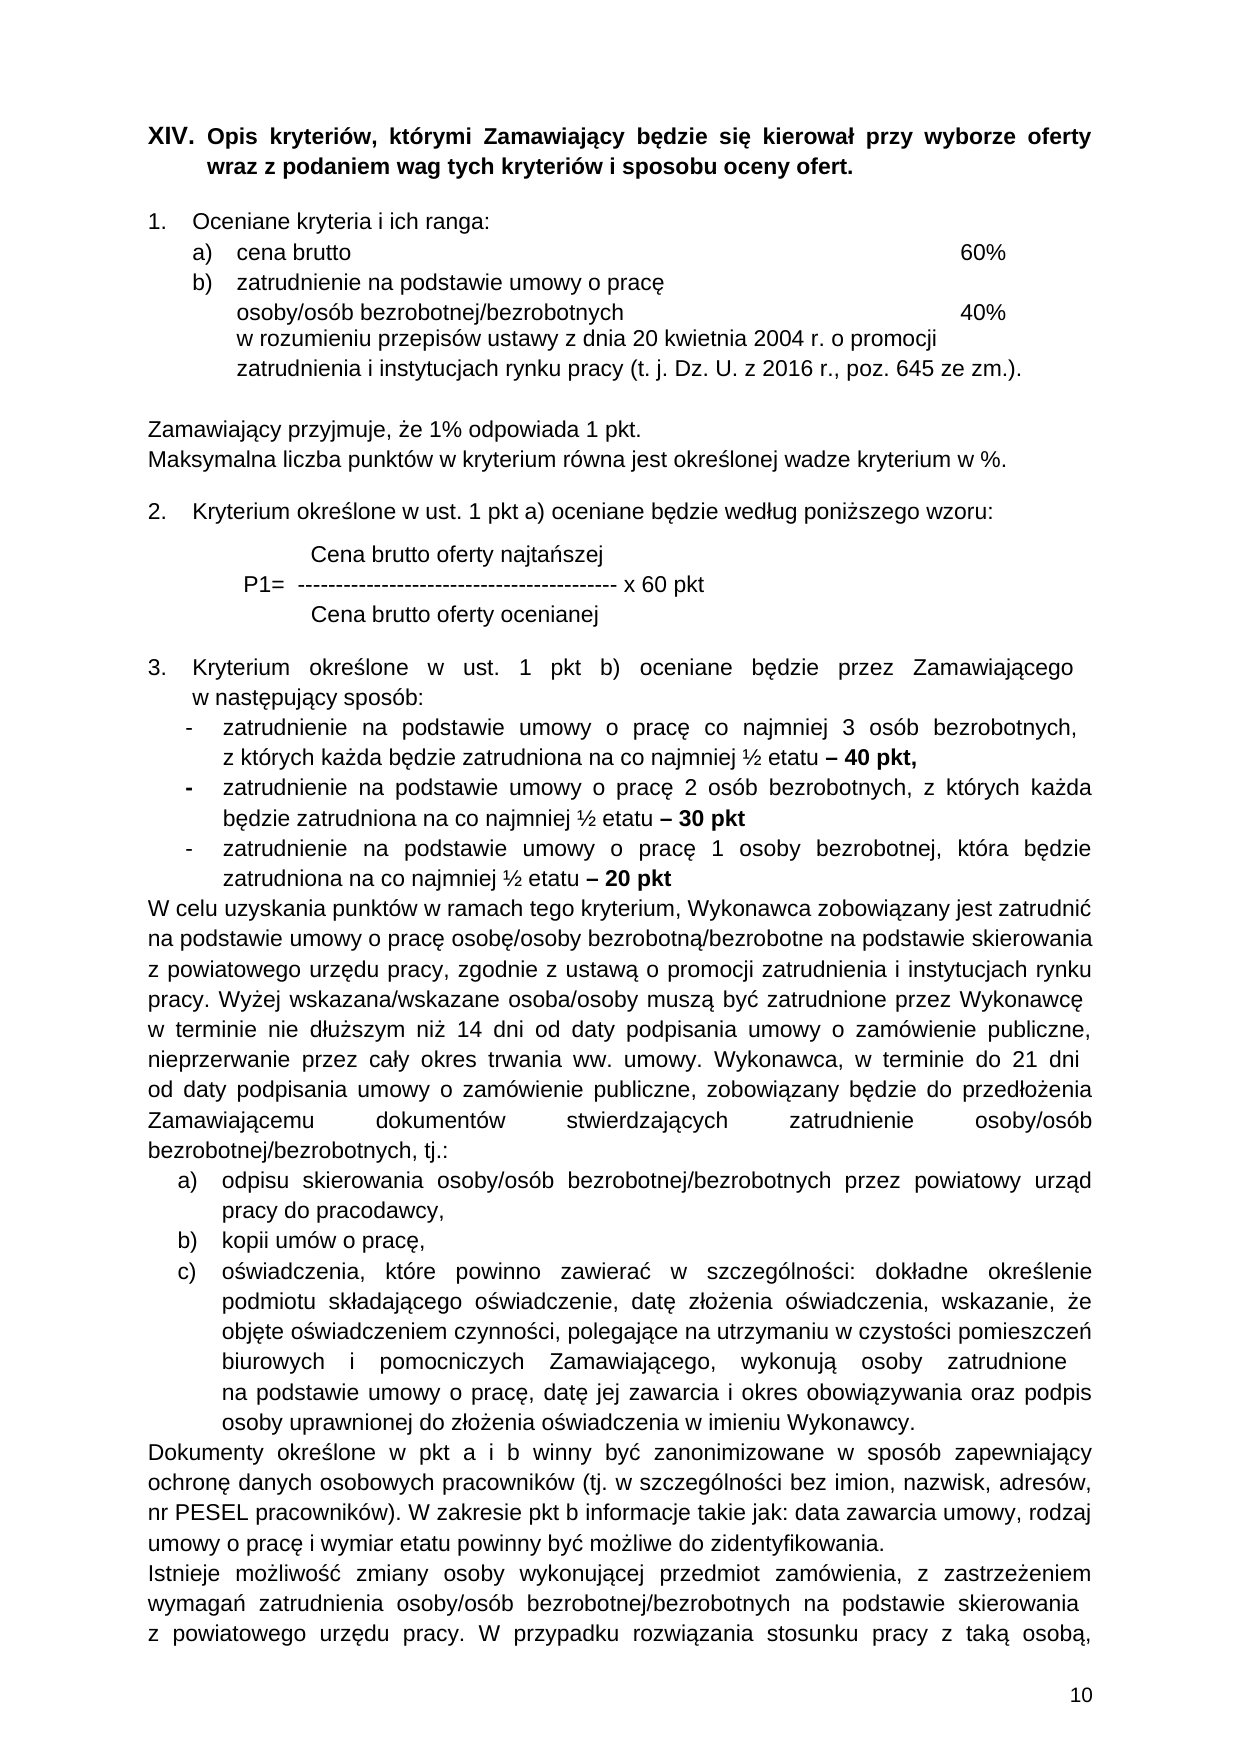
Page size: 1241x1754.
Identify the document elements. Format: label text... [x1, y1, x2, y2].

list Opis kryteriów, którymi Zamawiający będzie się kierował przy wyborze oferty wraz z podaniem wag tych kryteriów i sposobu oceny ofert. [148, 121, 1092, 179]
text Maksymalna liczba punktów w kryterium równa jest określonej wadze kryterium w %. [148, 446, 1092, 472]
list zatrudnienie na podstawie umowy o pracę co najmniej 3 osób bezrobotnych, z których każda będzie zatrudniona na co najmniej ½ etatu – 40 pkt, [185, 714, 1092, 771]
list Kryterium określone w ust. 1 pkt b) oceniane będzie przez Zamawiającego w następujący sposób: [148, 653, 1092, 710]
list Oceniane kryteria i ich ranga: [148, 208, 1092, 234]
list oświadczenia, które powinno zawierać w szczególności: dokładne określenie podmiotu składającego oświadczenie, datę złożenia oświadczenia, wskazanie, że objęte oświadczeniem czynności, polegające na utrzymaniu w czystości pomieszczeń biurowych i pomocniczych Zamawiającego, wykonują osoby zatrudnione na podstawie umowy o pracę, datę jej zawarcia i okres obowiązywania oraz podpis osoby uprawnionej do złożenia oświadczenia w imieniu Wykonawcy. [177, 1258, 1092, 1435]
text W celu uzyskania punktów w ramach tego kryterium, Wykonawca zobowiązany jest zatrudnić na podstawie umowy o pracę osobę/osoby bezrobotną/bezrobotne na podstawie skierowania z powiatowego urzędu pracy, zgodnie z ustawą o promocji zatrudnienia i instytucjach rynku pracy. Wyżej wskazana/wskazane osoba/osoby muszą być zatrudnione przez Wykonawcę w terminie nie dłuższym niż 14 dni od daty podpisania umowy o zamówienie publiczne, nieprzerwanie przez cały okres trwania ww. umowy. Wykonawca, w terminie do 21 dni od daty podpisania umowy o zamówienie publiczne, zobowiązany będzie do przedłożenia Zamawiającemu dokumentów stwierdzających zatrudnienie osoby/osób bezrobotnej/bezrobotnych, tj.: [148, 895, 1092, 1163]
list zatrudnienie na podstawie umowy o pracę [192, 269, 1092, 295]
list Kryterium określone w ust. 1 pkt a) oceniane będzie według poniższego wzoru: [148, 498, 1092, 524]
text Cena brutto oferty ocenianej [221, 601, 1092, 628]
list zatrudnienie na podstawie umowy o pracę 2 osób bezrobotnych, z których każda będzie zatrudniona na co najmniej ½ etatu – 30 pkt [185, 774, 1092, 831]
list kopii umów o pracę, [177, 1227, 1092, 1254]
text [148, 1560, 1092, 1647]
list zatrudnienie na podstawie umowy o pracę 1 osoby bezrobotnej, która będzie zatrudniona na co najmniej ½ etatu – 20 pkt [185, 835, 1092, 891]
text zatrudnienia i instytucjach rynku pracy (t. j. Dz. U. z 2016 r., poz. 645 ze zm.). [236, 355, 1092, 382]
text osoby/osób bezrobotnej/bezrobotnych 40% [236, 299, 1092, 325]
text Cena brutto oferty najtańszej [310, 541, 1092, 567]
text Dokumenty określone w pkt a i b winny być zanonimizowane w sposób zapewniający ochronę danych osobowych pracowników (tj. w szczególności bez imion, nazwisk, adresów, nr PESEL pracowników). W zakresie pkt b informacje takie jak: data zawarcia umowy, rodzaj umowy o pracę i wymiar etatu powinny być możliwe do zidentyfikowania. [148, 1439, 1092, 1556]
text Zamawiający przyjmuje, że 1% odpowiada 1 pkt. [148, 416, 1092, 442]
list cena brutto 60% [192, 238, 1092, 265]
text P1= ------------------------------------------ x 60 pkt [148, 571, 1092, 597]
text w rozumieniu przepisów ustawy z dnia 20 kwietnia 2004 r. o promocji [236, 325, 1092, 352]
list odpisu skierowania osoby/osób bezrobotnej/bezrobotnych przez powiatowy urząd pracy do pracodawcy, [177, 1167, 1092, 1224]
